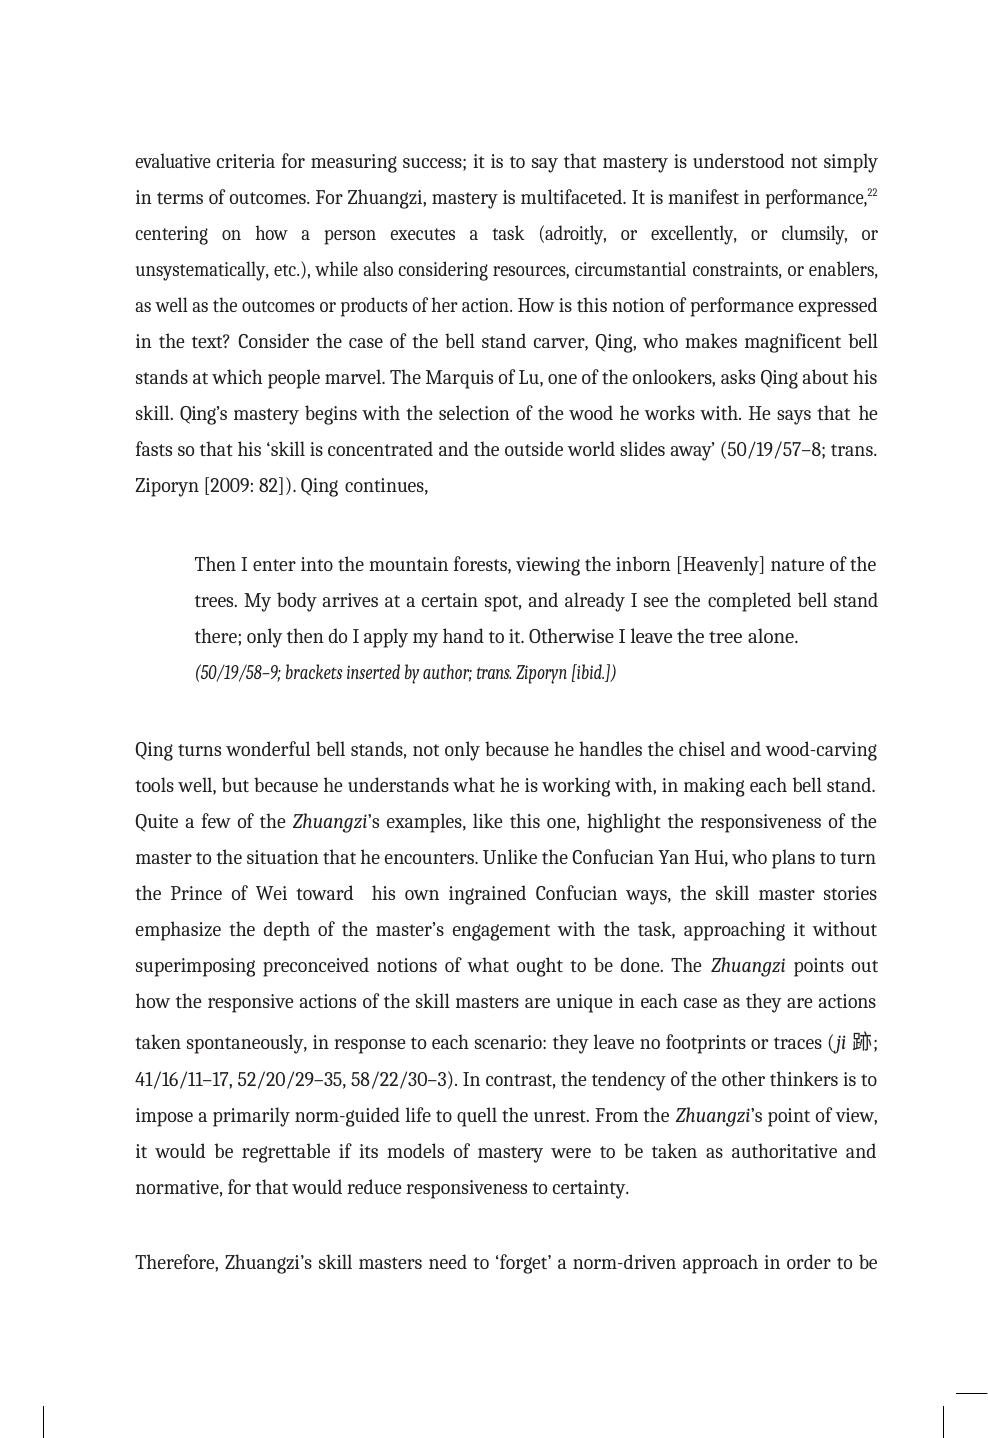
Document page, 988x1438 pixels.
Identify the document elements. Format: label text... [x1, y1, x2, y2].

text Then I enter into the mountain forests, viewing the inborn [Heavenly] nature of the trees. My body arrives at a certain spot, and already I see the completed bell stand there; only then do I apply my hand to it. Otherwise I leave the tree alone. [194, 553, 878, 648]
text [135, 150, 878, 497]
text (50/19/58–9; brackets inserted by author; trans. Ziporyn [ibid.]) [194, 661, 878, 684]
text Qing turns wonderful bell stands, not only because he handles the chisel and wood-carving tools well, but because he understands what he is working with, in making each bell stand. Quite a few of the Zhuangzi’s examples, like this one, highlight the responsiveness of the master to the situation that he encounters. Unlike the Confucian Yan Hui, who plans to turn the Prince of Wei toward his own ingrained Confucian ways, the skill master stories emphasize the depth of the master’s engagement with the task, approaching it without superimposing preconceived notions of what ought to be done. The Zhuangzi points out how the responsive actions of the skill masters are unique in each case as they are actions taken spontaneously, in response to each scenario: they leave no footprints or traces (ji 跡; 41/16/11–17, 52/20/29–35, 58/22/30–3). In contrast, the tendency of the other thinkers is to impose a primarily norm-guided life to quell the unrest. From the Zhuangzi’s point of view, it would be regrettable if its models of mastery were to be taken as authoritative and normative, for that would reduce responsiveness to certainty. [135, 738, 878, 1199]
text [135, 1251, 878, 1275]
